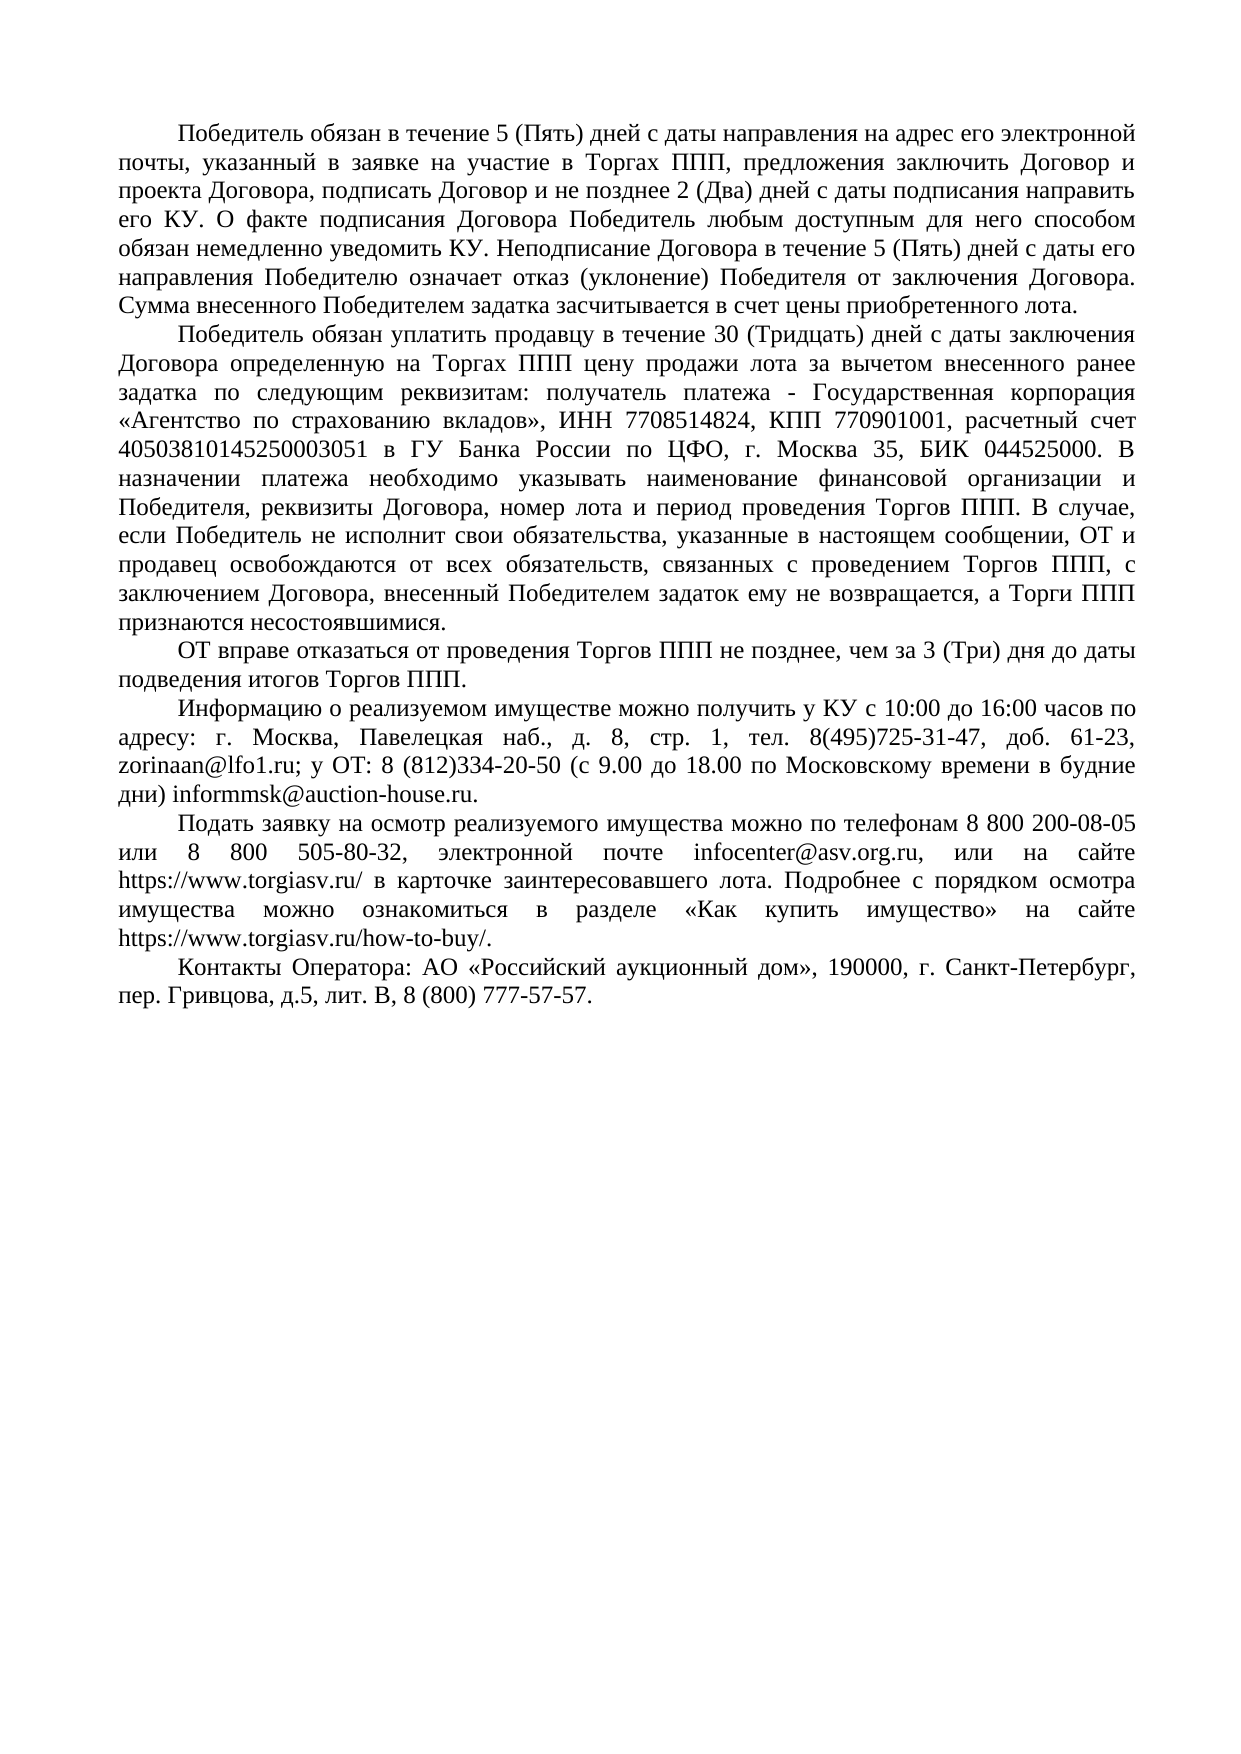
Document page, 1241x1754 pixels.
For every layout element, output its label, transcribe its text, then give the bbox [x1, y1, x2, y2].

text Контакты Оператора: АО «Российский аукционный дом», 190000, г. Санкт-Петербург, пер. Гривцова, д.5, лит. В, 8 (800) 777-57-57. [118, 952, 1137, 1009]
text Победитель обязан уплатить продавцу в течение 30 (Тридцать) дней с даты заключения Договора определенную на Торгах ППП цену продажи лота за вычетом внесенного ранее задатка по следующим реквизитам: получатель платежа - Государственная корпорация «Агентство по страхованию вкладов», ИНН 7708514824, КПП 770901001, расчетный счет 40503810145250003051 в ГУ Банка России по ЦФО, г. Москва 35, БИК 044525000. В назначении платежа необходимо указывать наименование финансовой организации и Победителя, реквизиты Договора, номер лота и период проведения Торгов ППП. В случае, если Победитель не исполнит свои обязательства, указанные в настоящем сообщении, ОТ и продавец освобождаются от всех обязательств, связанных с проведением Торгов ППП, с заключением Договора, внесенный Победителем задаток ему не возвращается, а Торги ППП признаются несостоявшимися. [118, 319, 1137, 636]
text Подать заявку на осмотр реализуемого имущества можно по телефонам 8 800 200-08-05 или 8 800 505-80-32, электронной почте infocenter@asv.org.ru, или на сайте https://www.torgiasv.ru/ в карточке заинтересовавшего лота. Подробнее с порядком осмотра имущества можно ознакомиться в разделе «Как купить имущество» на сайте https://www.torgiasv.ru/how-to-buy/. [118, 808, 1137, 952]
text ОТ вправе отказаться от проведения Торгов ППП не позднее, чем за 3 (Три) дня до даты подведения итогов Торгов ППП. [118, 636, 1137, 693]
text Информацию о реализуемом имуществе можно получить у КУ с 10:00 до 16:00 часов по адресу: г. Москва, Павелецкая наб., д. 8, стр. 1, тел. 8(495)725-31-47, доб. 61-23, zorinaan@lfo1.ru; у ОТ: 8 (812)334-20-50 (с 9.00 до 18.00 по Московскому времени в будние дни) informmsk@auction-house.ru. [118, 693, 1137, 808]
text Победитель обязан в течение 5 (Пять) дней с даты направления на адрес его электронной почты, указанный в заявке на участие в Торгах ППП, предложения заключить Договор и проекта Договора, подписать Договор и не позднее 2 (Два) дней с даты подписания направить его КУ. О факте подписания Договора Победитель любым доступным для него способом обязан немедленно уведомить КУ. Неподписание Договора в течение 5 (Пять) дней с даты его направления Победителю означает отказ (уклонение) Победителя от заключения Договора. Сумма внесенного Победителем задатка засчитывается в счет цены приобретенного лота. [118, 118, 1137, 319]
